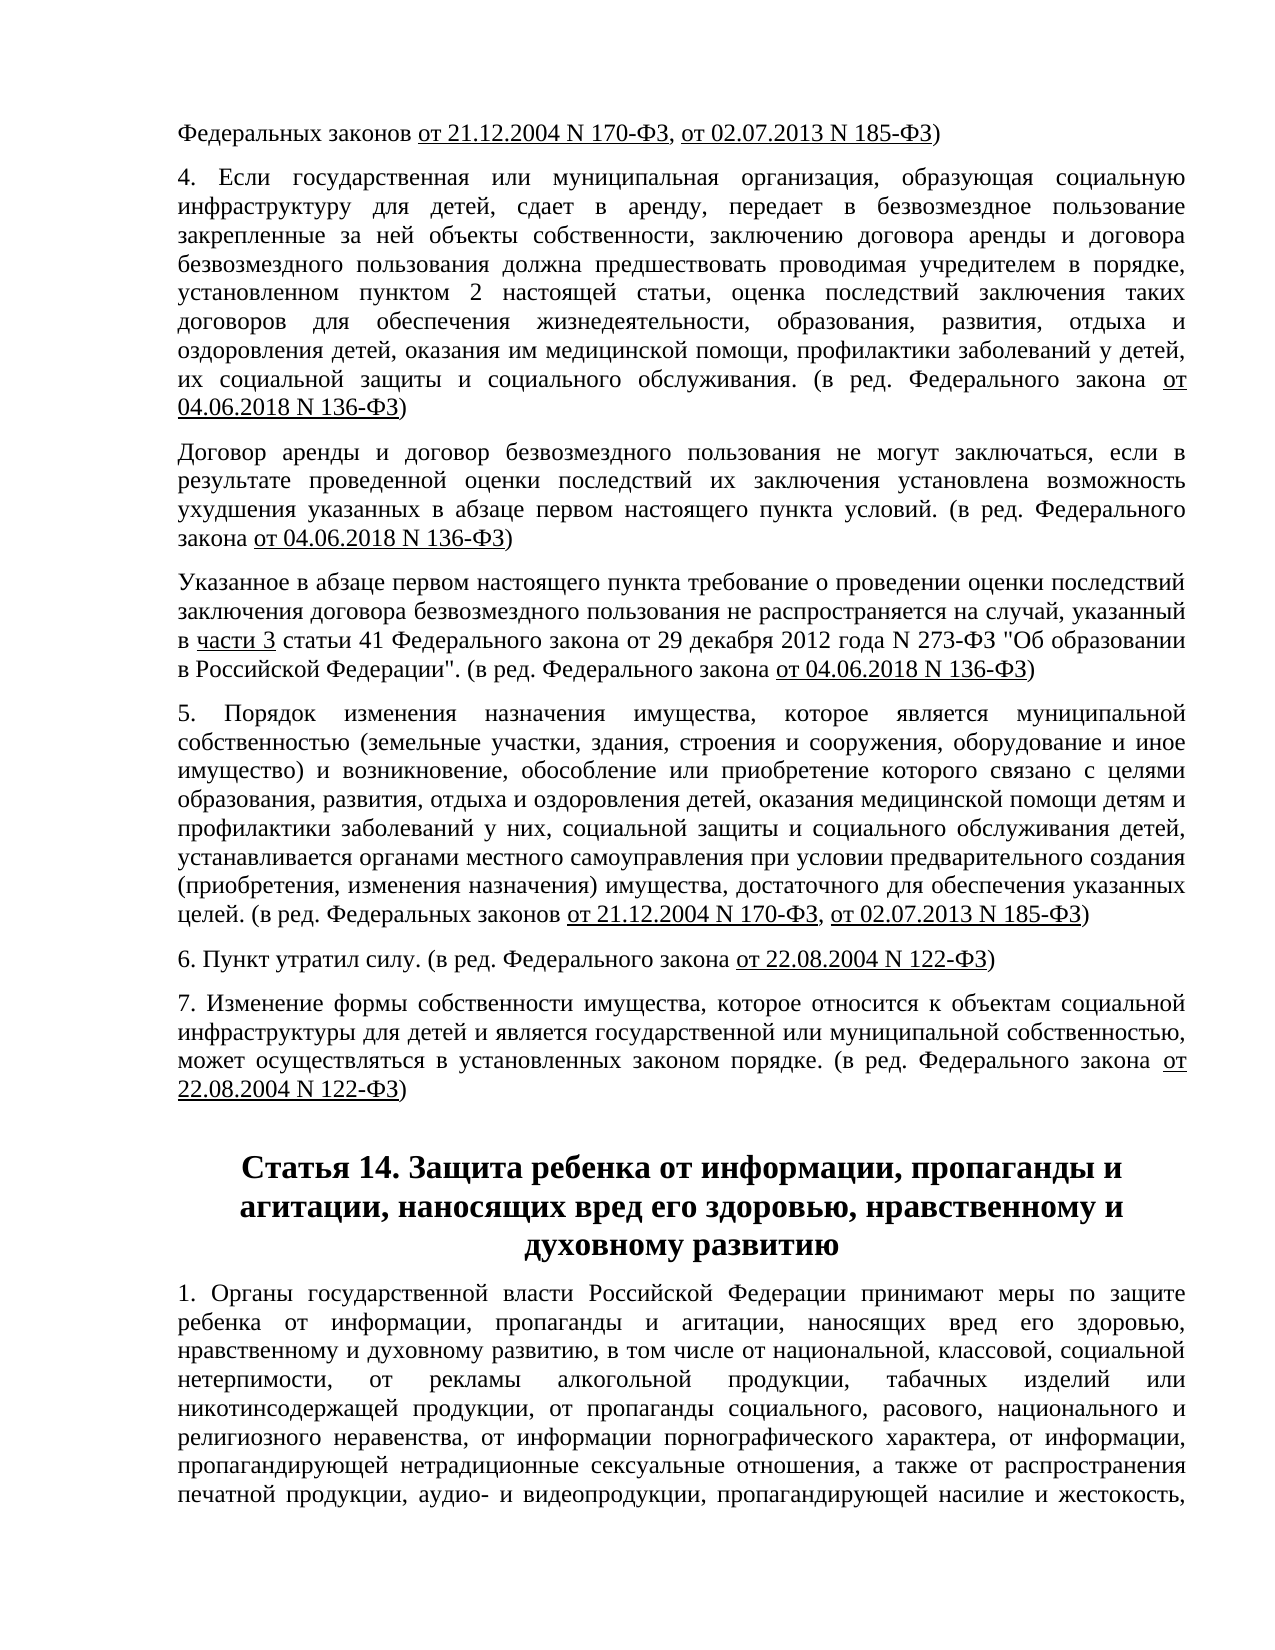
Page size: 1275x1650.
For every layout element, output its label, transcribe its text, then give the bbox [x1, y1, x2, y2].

text 6. Пункт утратил силу. (в ред. Федерального закона от 22.08.2004 N 122-ФЗ) [177, 944, 1186, 972]
text Статья 14. Защита ребенка от информации, пропаганды и агитации, наносящих вред его здоровью, нравственному и духовному развитию [177, 1147, 1186, 1262]
text 4. Если государственная или муниципальная организация, образующая социальную инфраструктуру для детей, сдает в аренду, передает в безвозмездное пользование закрепленные за ней объекты собственности, заключению договора аренды и договора безвозмездного пользования должна предшествовать проводимая учредителем в порядке, установленном пунктом 2 настоящей статьи, оценка последствий заключения таких договоров для обеспечения жизнедеятельности, образования, развития, отдыха и оздоровления детей, оказания им медицинской помощи, профилактики заболеваний у детей, их социальной защиты и социального обслуживания. (в ред. Федерального закона от 04.06.2018 N 136-ФЗ) [177, 162, 1186, 421]
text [177, 1278, 1186, 1508]
text 7. Изменение формы собственности имущества, которое относится к объектам социальной инфраструктуры для детей и является государственной или муниципальной собственностью, может осуществляться в установленных законом порядке. (в ред. Федерального закона от 22.08.2004 N 122-ФЗ) [177, 988, 1186, 1103]
text 5. Порядок изменения назначения имущества, которое является муниципальной собственностью (земельные участки, здания, строения и сооружения, оборудование и иное имущество) и возникновение, обособление или приобретение которого связано с целями образования, развития, отдыха и оздоровления детей, оказания медицинской помощи детям и профилактики заболеваний у них, социальной защиты и социального обслуживания детей, устанавливается органами местного самоуправления при условии предварительного создания (приобретения, изменения назначения) имущества, достаточного для обеспечения указанных целей. (в ред. Федеральных законов от 21.12.2004 N 170-ФЗ, от 02.07.2013 N 185-ФЗ) [177, 698, 1186, 928]
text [177, 118, 1186, 147]
text Договор аренды и договор безвозмездного пользования не могут заключаться, если в результате проведенной оценки последствий их заключения установлена возможность ухудшения указанных в абзаце первом настоящего пункта условий. (в ред. Федерального закона от 04.06.2018 N 136-ФЗ) [177, 437, 1186, 552]
text Указанное в абзаце первом настоящего пункта требование о проведении оценки последствий заключения договора безвозмездного пользования не распространяется на случай, указанный в части 3 статьи 41 Федерального закона от 29 декабря 2012 года N 273-ФЗ "Об образовании в Российской Федерации". (в ред. Федерального закона от 04.06.2018 N 136-ФЗ) [177, 567, 1186, 682]
